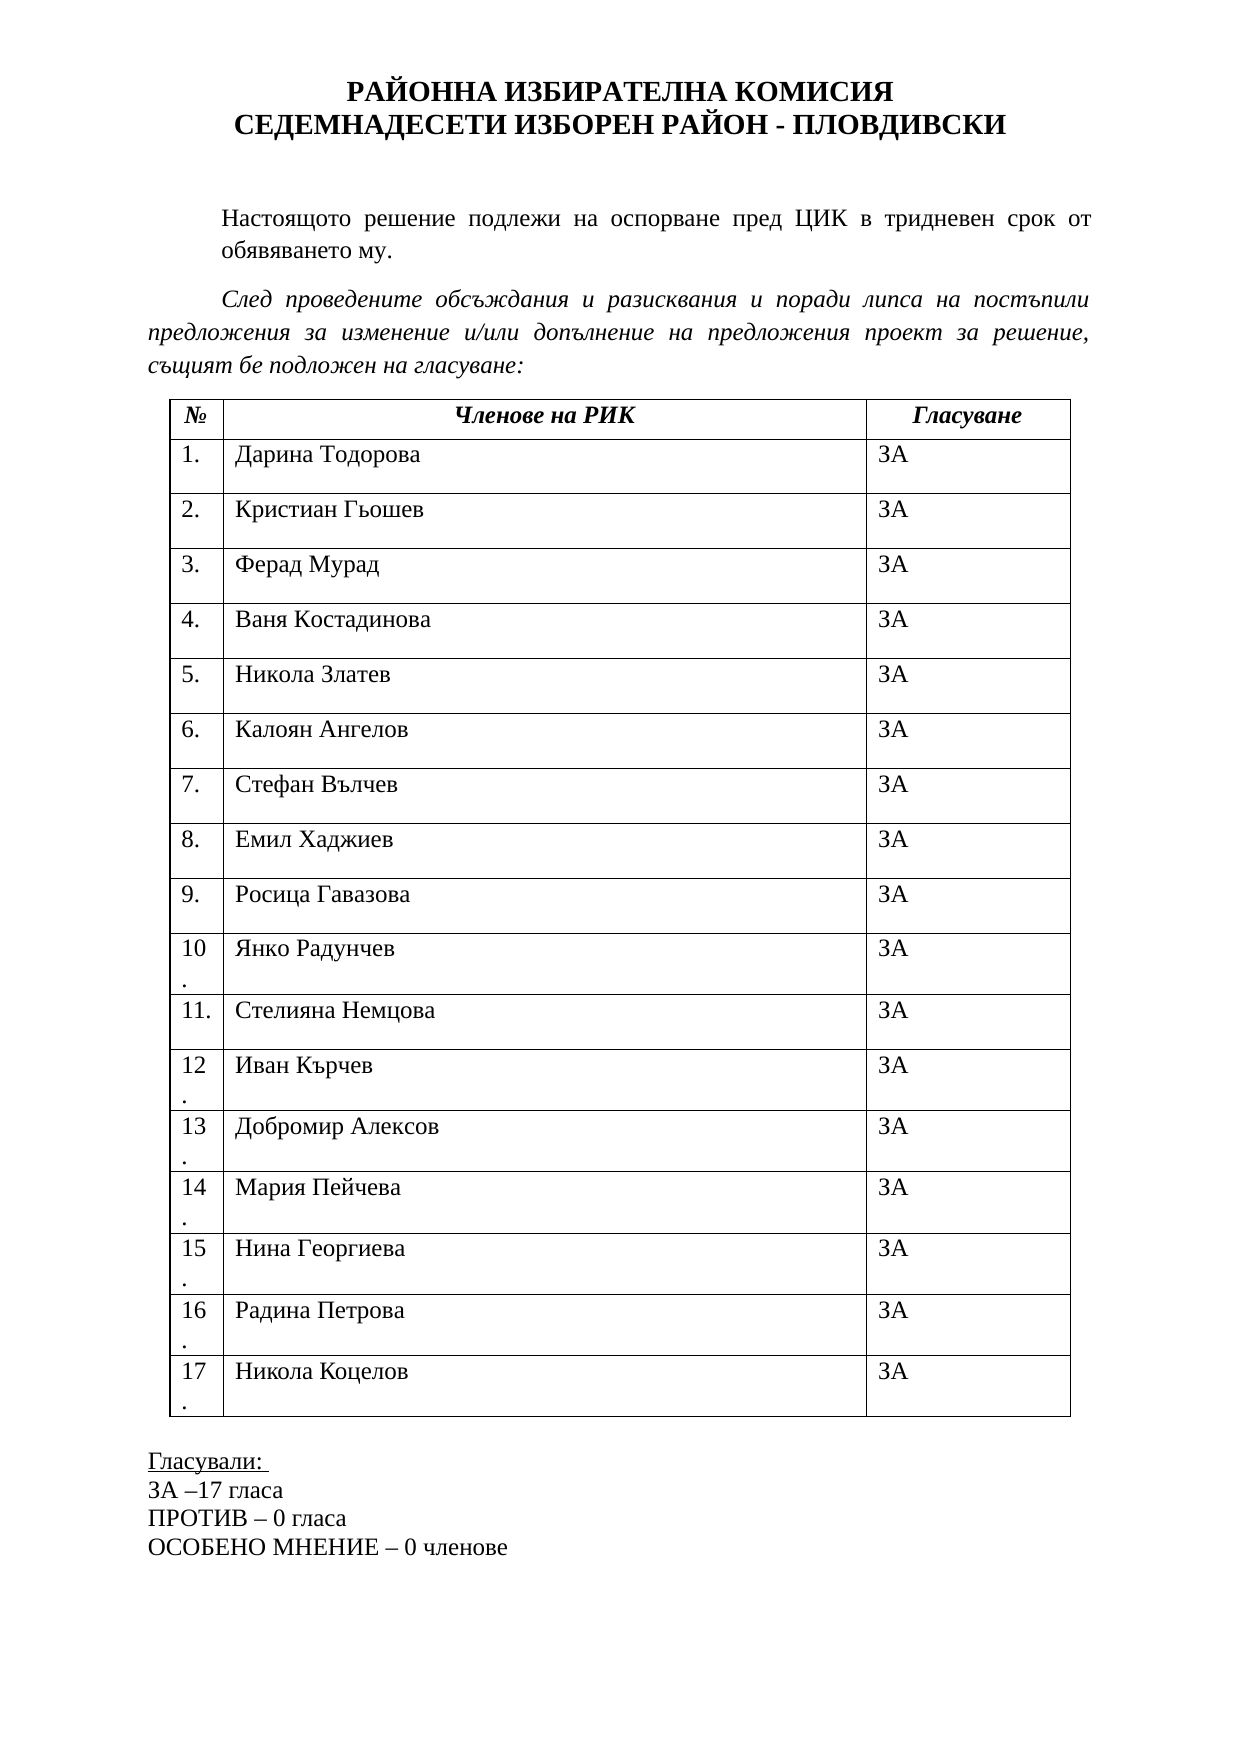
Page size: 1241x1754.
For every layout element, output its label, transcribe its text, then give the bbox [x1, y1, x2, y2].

table_cell 7. [171, 769, 223, 823]
table_cell Иван Кърчев [224, 1050, 866, 1110]
table_cell Калоян Ангелов [224, 714, 866, 768]
table_cell 6. [171, 714, 223, 768]
table_cell Росица Гавазова [224, 879, 866, 932]
table_cell Никола Златев [224, 659, 866, 713]
table_cell 11. [171, 995, 223, 1049]
text ЗА –17 гласа [148, 1475, 1093, 1503]
table_cell ЗА [867, 1172, 1070, 1232]
table_cell 15. [171, 1234, 223, 1294]
table_cell Емил Хаджиев [224, 824, 866, 878]
table_cell ЗА [867, 769, 1070, 823]
table_cell ЗА [867, 1295, 1070, 1355]
table_cell ЗА [867, 440, 1070, 493]
table_cell 2. [171, 494, 223, 548]
table_cell ЗА [867, 934, 1070, 994]
table_cell ЗА [867, 714, 1070, 768]
table_header Членове на РИК [224, 400, 866, 438]
table_cell Ваня Костадинова [224, 604, 866, 658]
table_cell 8. [171, 824, 223, 878]
table_cell ЗА [867, 1111, 1070, 1171]
table_cell ЗА [867, 1050, 1070, 1110]
text Гласували: [148, 1446, 1093, 1475]
table_cell ЗА [867, 1234, 1070, 1294]
table_cell 16. [171, 1295, 223, 1355]
table_cell Радина Петрова [224, 1295, 866, 1355]
table_cell Кристиан Гьошев [224, 494, 866, 548]
text ОСОБЕНО МНЕНИЕ – 0 членове [148, 1532, 1093, 1561]
table_header № [171, 400, 223, 438]
table_cell Стефан Вълчев [224, 769, 866, 823]
table_cell ЗА [867, 494, 1070, 548]
table_cell ЗА [867, 659, 1070, 713]
text ПРОТИВ – 0 гласа [148, 1503, 1093, 1532]
table_cell 17. [171, 1356, 223, 1416]
table_cell Дарина Тодорова [224, 440, 866, 493]
table_cell Никола Коцелов [224, 1356, 866, 1416]
table_cell ЗА [867, 824, 1070, 878]
table_cell ЗА [867, 549, 1070, 603]
table_cell Ферад Мурад [224, 549, 866, 603]
table_cell Добромир Алексов [224, 1111, 866, 1171]
table_cell Стелияна Немцова [224, 995, 866, 1049]
table_cell 14. [171, 1172, 223, 1232]
table_cell 9. [171, 879, 223, 932]
table_cell 12. [171, 1050, 223, 1110]
table_cell ЗА [867, 1356, 1070, 1416]
text След проведените обсъждания и разисквания и поради липса на постъпили предложения за изменение и/или допълнение на предложения проект за решение, същият бе подложен на гласуване: [148, 284, 1093, 379]
table_cell Нина Георгиева [224, 1234, 866, 1294]
text Настоящото решение подлежи на оспорване пред ЦИК в тридневен срок от обявяването му. [221, 203, 1093, 264]
table_cell ЗА [867, 879, 1070, 932]
table_cell 10. [171, 934, 223, 994]
table_cell 3. [171, 549, 223, 603]
table_cell 13. [171, 1111, 223, 1171]
table_cell 4. [171, 604, 223, 658]
table_cell Мария Пейчева [224, 1172, 866, 1232]
table_cell 1. [171, 440, 223, 493]
table_cell 5. [171, 659, 223, 713]
table_header Гласуване [867, 400, 1070, 438]
table_cell Янко Радунчев [224, 934, 866, 994]
table_cell ЗА [867, 995, 1070, 1049]
table_cell ЗА [867, 604, 1070, 658]
